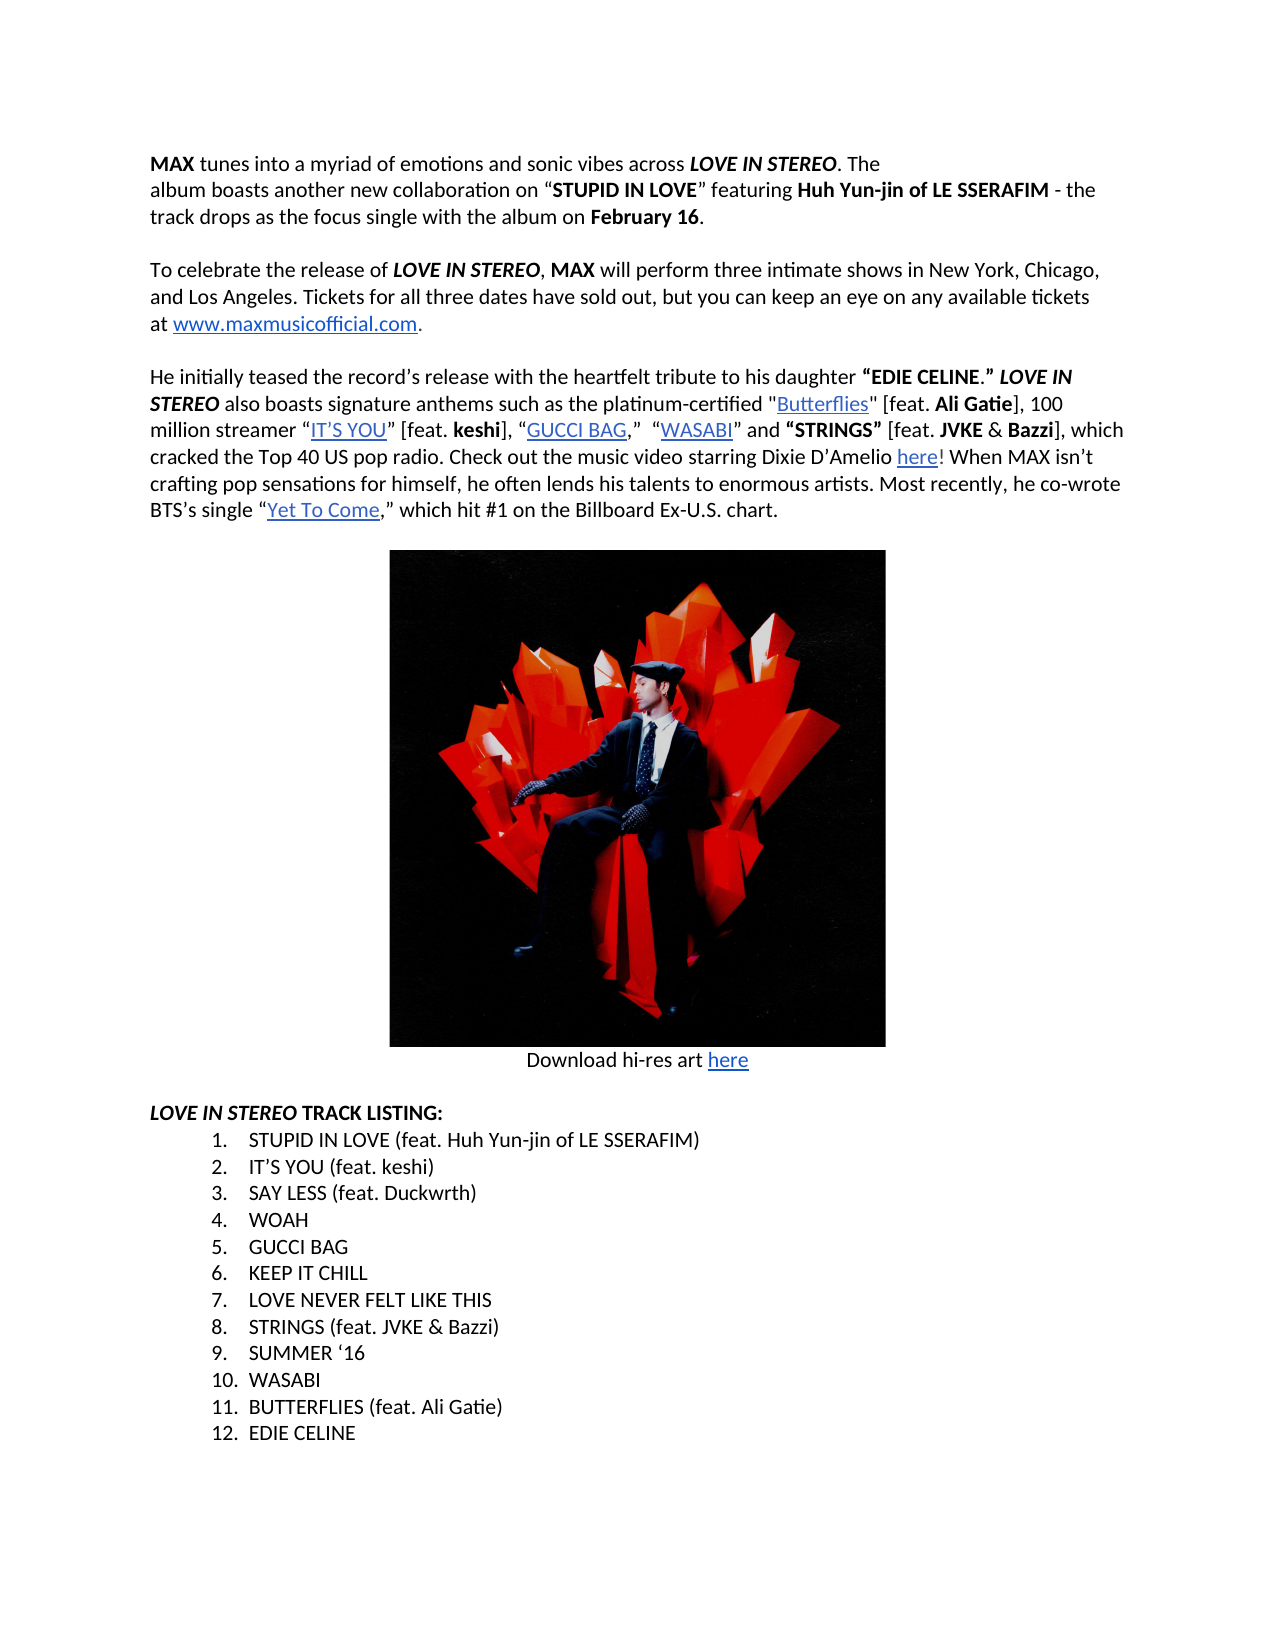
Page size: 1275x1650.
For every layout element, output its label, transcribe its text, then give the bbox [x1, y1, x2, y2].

list WOAH [211, 1206, 1125, 1233]
list EDIE CELINE [211, 1419, 1125, 1446]
list SAY LESS (feat. Duckwrth) [211, 1179, 1125, 1206]
list SUMMER ‘16 [211, 1339, 1125, 1366]
text MAX tunes into a myriad of emotions and sonic vibes across LOVE IN STEREO. The album boasts another new collaboration on “STUPID IN LOVE” featuring Huh Yun-jin of LE SSERAFIM - the track drops as the focus single with the album on February 16. [150, 150, 1125, 230]
list KEEP IT CHILL [211, 1259, 1125, 1286]
list STRINGS (feat. JVKE & Bazzi) [211, 1313, 1125, 1339]
list STUPID IN LOVE (feat. Huh Yun-jin of LE SSERAFIM) [211, 1126, 1125, 1153]
list LOVE NEVER FELT LIKE THIS [211, 1286, 1125, 1313]
picture [389, 550, 886, 1047]
list GUCCI BAG [211, 1233, 1125, 1259]
text Download hi-res art here [150, 1046, 1125, 1073]
text To celebrate the release of LOVE IN STEREO, MAX will perform three intimate shows in New York, Chicago, and Los Angeles. Tickets for all three dates have sold out, but you can keep an eye on any available tickets at www.maxmusicofficial.com. [150, 257, 1125, 337]
text He initially teased the record’s release with the heartfelt tribute to his daughter “EDIE CELINE.” LOVE IN STEREO also boasts signature anthems such as the platinum-certified "Butterflies" [feat. Ali Gatie], 100 million streamer “IT’S YOU” [feat. keshi], “GUCCI BAG,” “WASABI” and “STRINGS” [feat. JVKE & Bazzi], which cracked the Top 40 US pop radio. Check out the music video starring Dixie D’Amelio here! When MAX isn’t crafting pop sensations for himself, he often lends his talents to enormous artists. Most recently, he co-wrote BTS’s single “Yet To Come,” which hit #1 on the Billboard Ex-U.S. chart. [150, 363, 1125, 523]
list WASABI [211, 1366, 1125, 1393]
text LOVE IN STEREO TRACK LISTING: [150, 1099, 1125, 1126]
list BUTTERFLIES (feat. Ali Gatie) [211, 1393, 1125, 1419]
list IT’S YOU (feat. keshi) [211, 1153, 1125, 1179]
